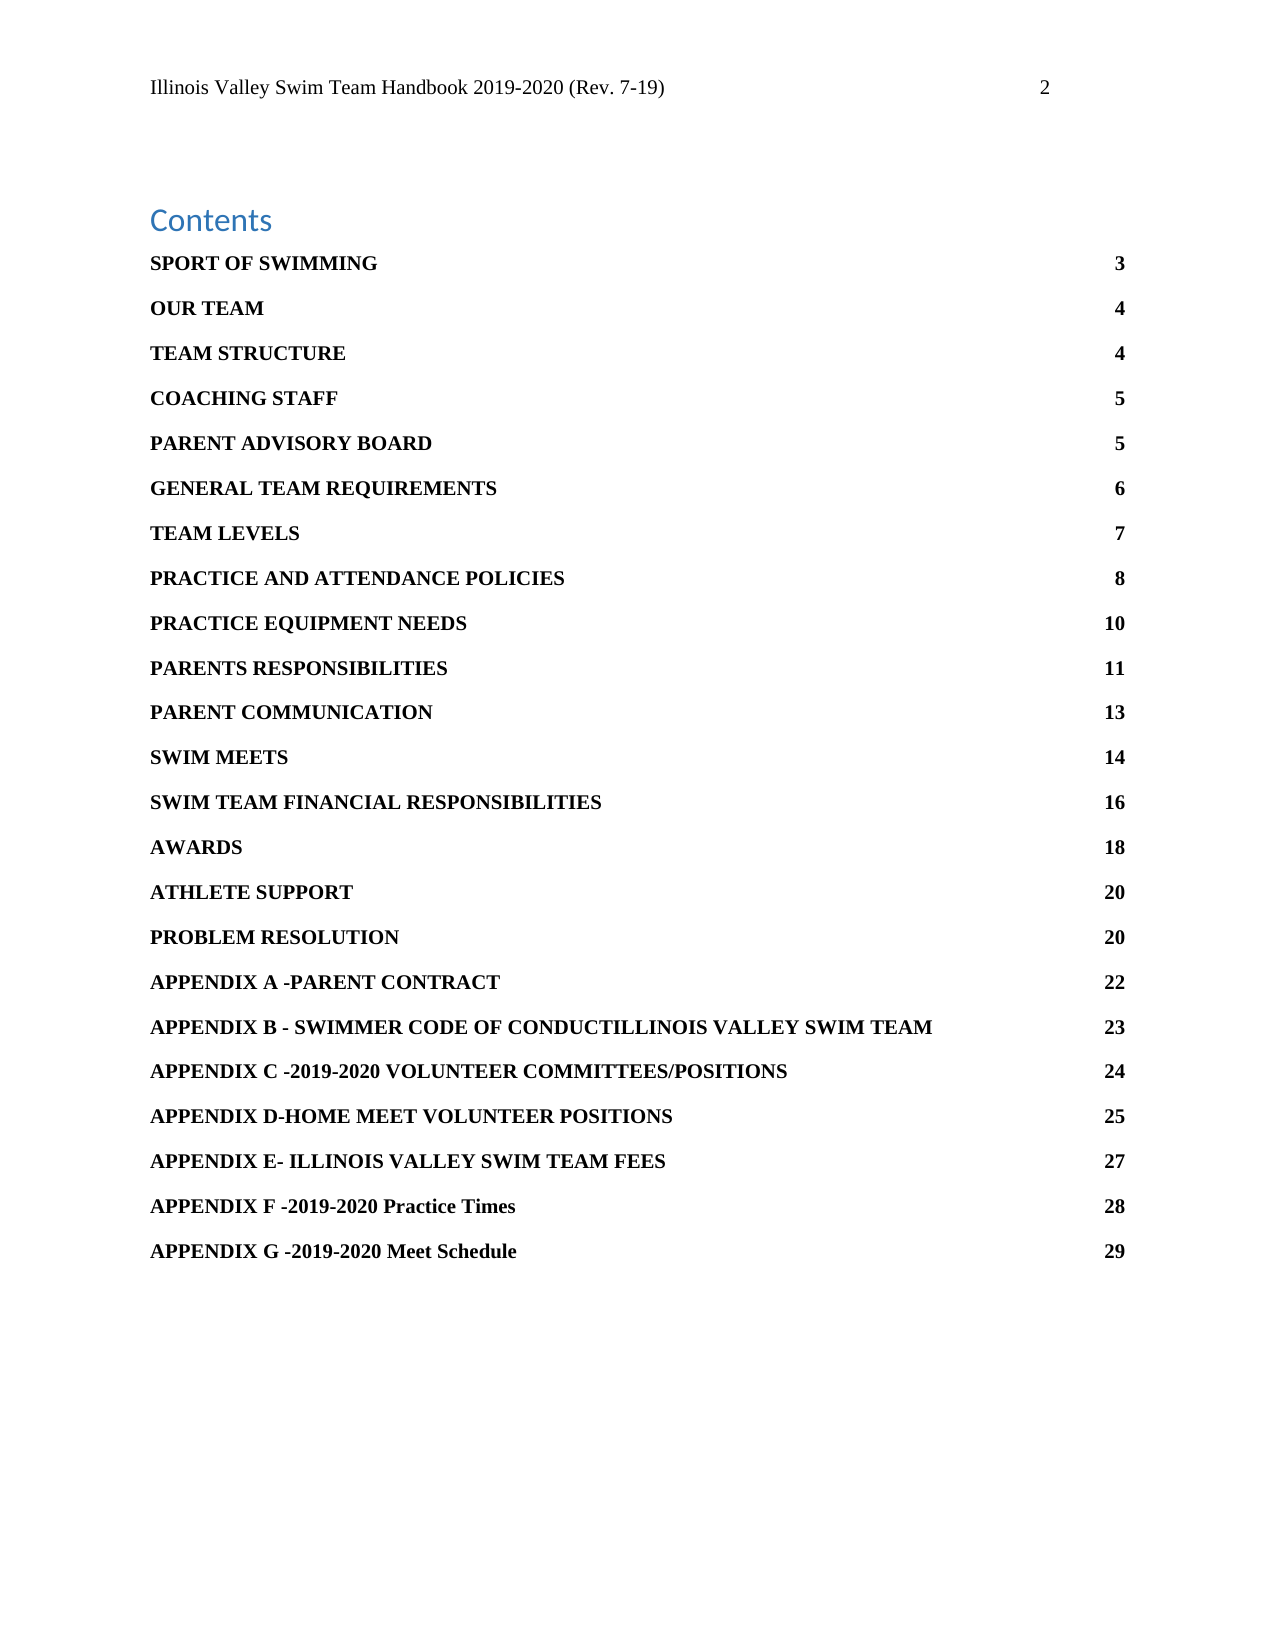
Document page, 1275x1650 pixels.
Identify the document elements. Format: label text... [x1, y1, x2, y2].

text Contents [150, 199, 1125, 240]
